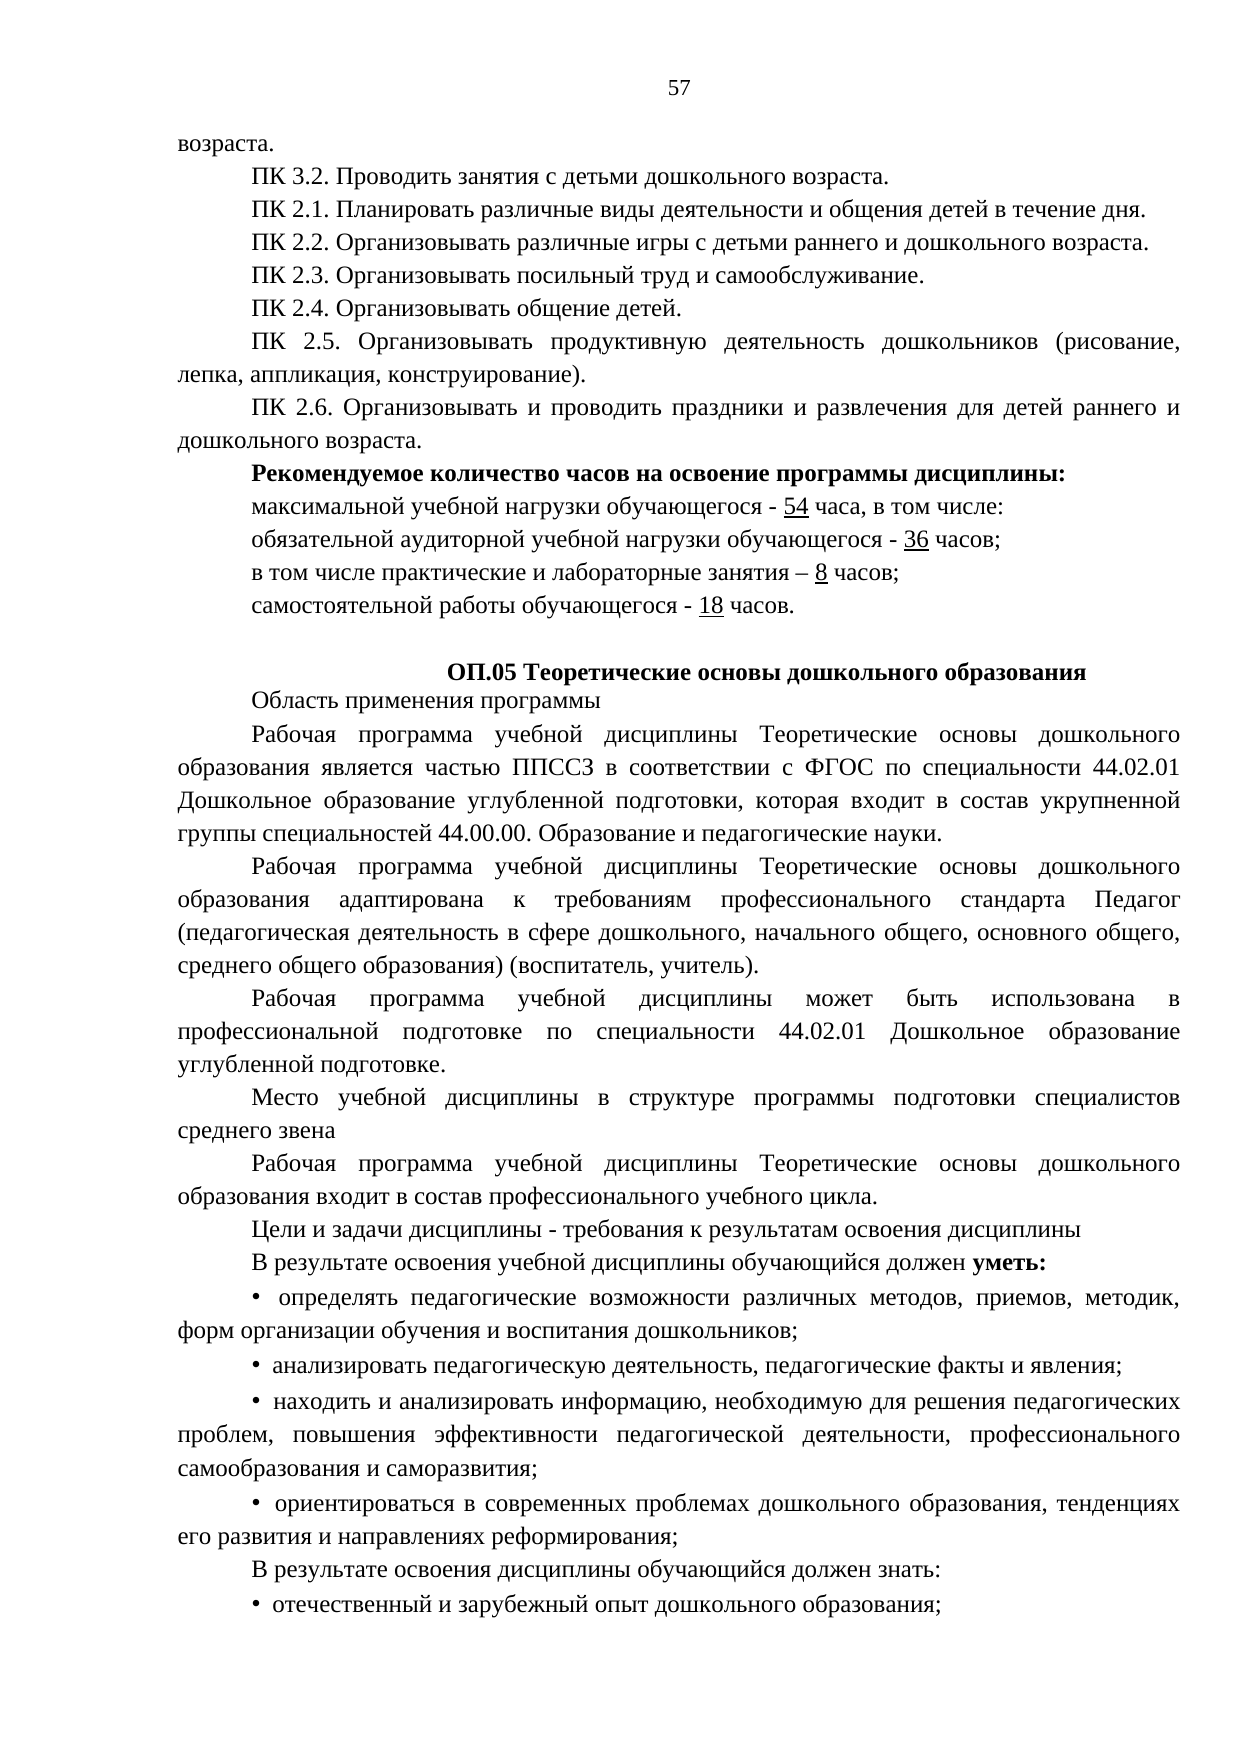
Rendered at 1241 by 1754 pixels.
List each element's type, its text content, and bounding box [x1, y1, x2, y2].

text ПК 2.5. Организовывать продуктивную деятельность дошкольников (рисование, лепка, аппликация, конструирование). [177, 326, 1181, 388]
text ПК 2.6. Организовывать и проводить праздники и развлечения для детей раннего и дошкольного возраста. [177, 392, 1181, 454]
text ПК 2.2. Организовывать различные игры с детьми раннего и дошкольного возраста. [177, 227, 1181, 256]
text ПК 2.4. Организовывать общение детей. [177, 293, 1181, 322]
text ОП.05 Теоретические основы дошкольного образования [352, 658, 1181, 686]
list ориентироваться в современных проблемах дошкольного образования, тенденциях его развития и направлениях реформирования; [177, 1486, 1181, 1550]
text В результате освоения дисциплины обучающийся должен знать: [177, 1554, 1181, 1583]
text Рабочая программа учебной дисциплины Теоретические основы дошкольного образования является частью ППССЗ в соответствии с ФГОС по специальности 44.02.01 Дошкольное образование углубленной подготовки, которая входит в состав укрупненной группы специальностей 44.00.00. Образование и педагогические науки. [177, 719, 1181, 846]
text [177, 128, 1181, 157]
text максимальной учебной нагрузки обучающегося - 54 часа, в том числе: [177, 491, 1181, 520]
list отечественный и зарубежный опыт дошкольного образования; [177, 1587, 1181, 1618]
text ПК 3.2. Проводить занятия с детьми дошкольного возраста. [177, 161, 1181, 190]
text Область применения программы [177, 686, 1181, 714]
text Рабочая программа учебной дисциплины может быть использована в профессиональной подготовке по специальности 44.02.01 Дошкольное образование углубленной подготовке. [177, 983, 1181, 1078]
text ПК 2.3. Организовывать посильный труд и самообслуживание. [177, 260, 1181, 289]
text ПК 2.1. Планировать различные виды деятельности и общения детей в течение дня. [177, 194, 1181, 223]
text самостоятельной работы обучающегося - 18 часов. [177, 591, 1181, 619]
list определять педагогические возможности различных методов, приемов, методик, форм организации обучения и воспитания дошкольников; [177, 1280, 1181, 1344]
list анализировать педагогическую деятельность, педагогические факты и явления; [177, 1348, 1181, 1379]
text В результате освоения учебной дисциплины обучающийся должен уметь: [177, 1247, 1181, 1276]
text Место учебной дисциплины в структуре программы подготовки специалистов среднего звена [177, 1082, 1181, 1144]
text Рабочая программа учебной дисциплины Теоретические основы дошкольного образования адаптирована к требованиям профессионального стандарта Педагог (педагогическая деятельность в сфере дошкольного, начального общего, основного общего, среднего общего образования) (воспитатель, учитель). [177, 851, 1181, 978]
text Цели и задачи дисциплины - требования к результатам освоения дисциплины [177, 1214, 1181, 1243]
text Рекомендуемое количество часов на освоение программы дисциплины: [177, 458, 1181, 487]
text Рабочая программа учебной дисциплины Теоретические основы дошкольного образования входит в состав профессионального учебного цикла. [177, 1148, 1181, 1210]
text в том числе практические и лабораторные занятия – 8 часов; [177, 557, 1181, 586]
text обязательной аудиторной учебной нагрузки обучающегося - 36 часов; [177, 524, 1181, 553]
list находить и анализировать информацию, необходимую для решения педагогических проблем, повышения эффективности педагогической деятельности, профессионального самообразования и саморазвития; [177, 1384, 1181, 1481]
